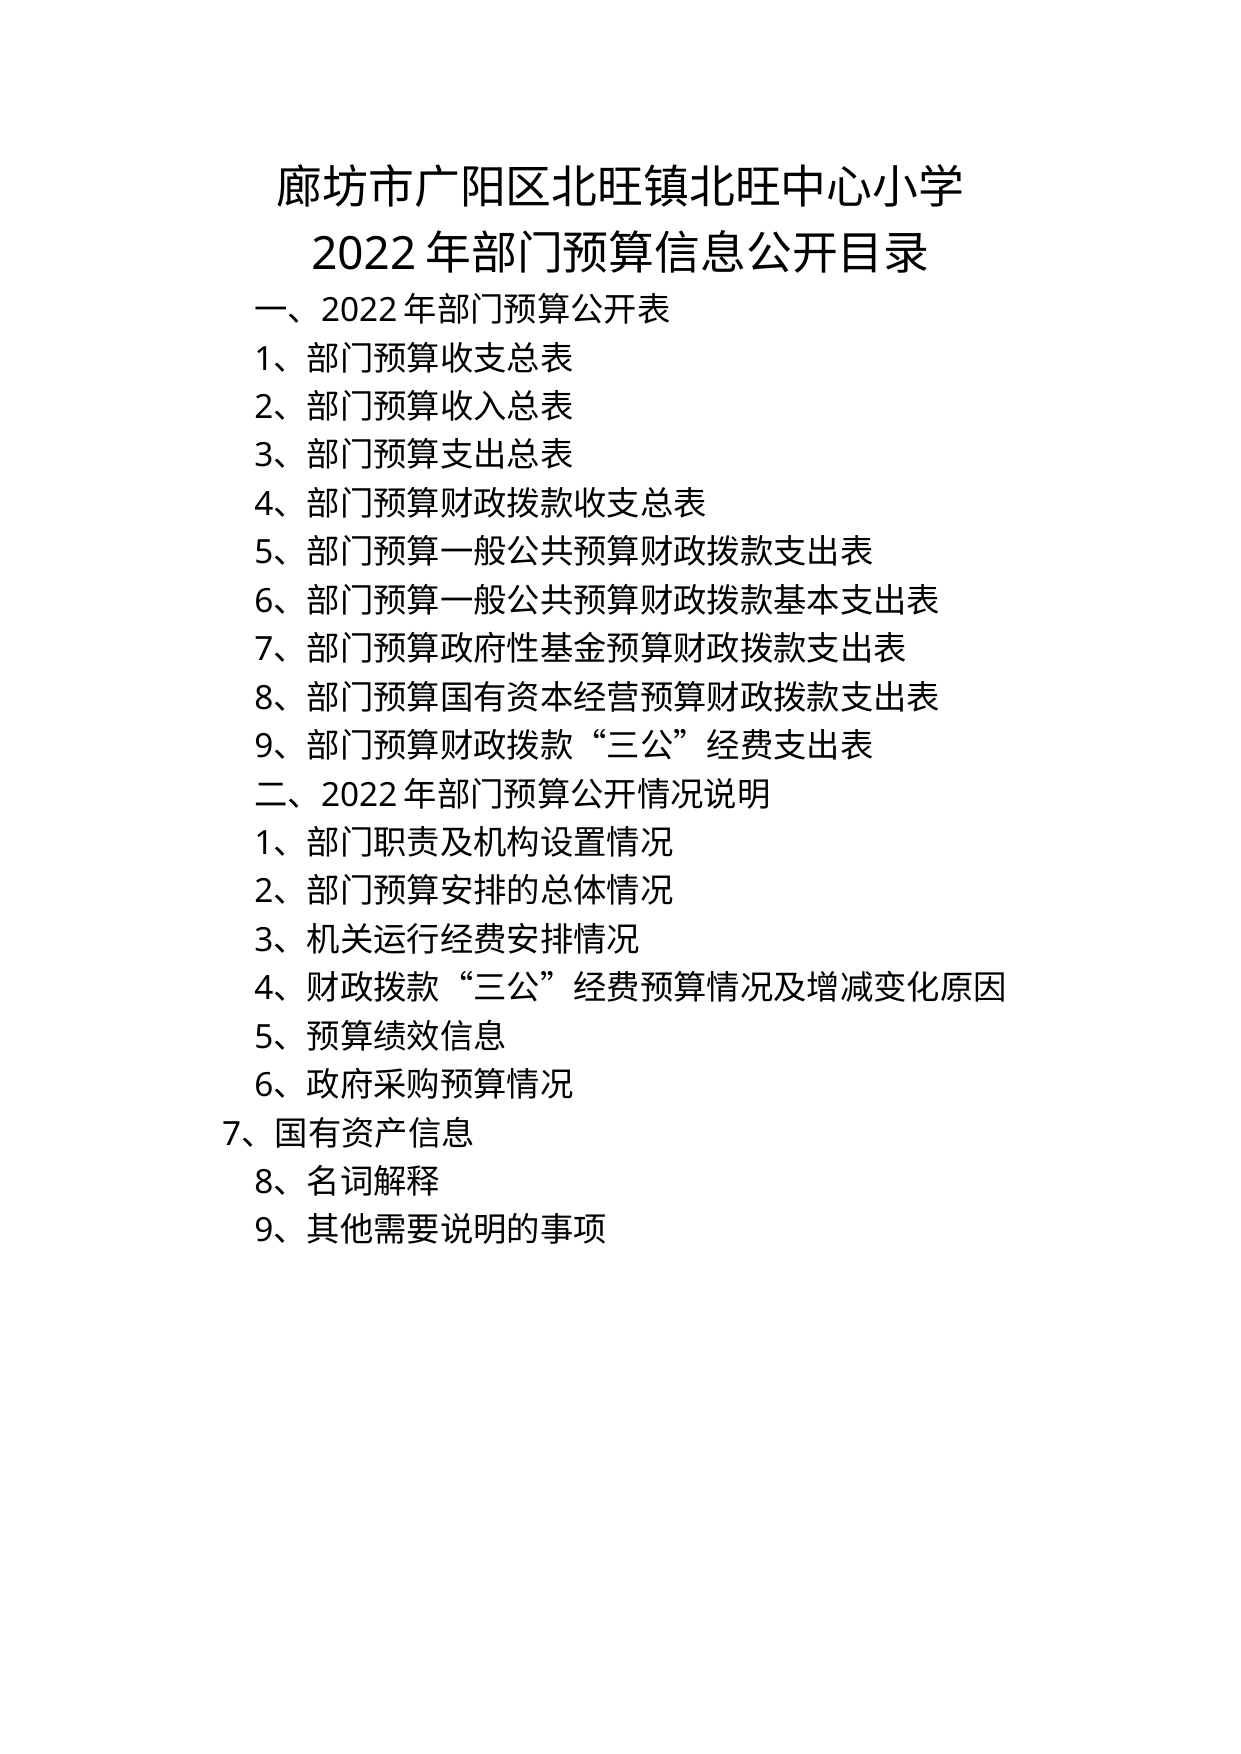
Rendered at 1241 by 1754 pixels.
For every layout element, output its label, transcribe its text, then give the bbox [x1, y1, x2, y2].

text 7、国有资产信息 [187, 1106, 1053, 1155]
list 部门预算收支总表 [187, 331, 1053, 380]
text 一、2022年部门预算公开表 [187, 283, 1053, 331]
list 部门预算财政拨款“三公”经费支出表 [187, 719, 1053, 767]
text 4、财政拨款“三公”经费预算情况及增减变化原因 [187, 961, 1053, 1009]
text 6、政府采购预算情况 [187, 1058, 1053, 1106]
text 9、其他需要说明的事项 [187, 1203, 1053, 1252]
list 部门预算支出总表 [187, 428, 1053, 477]
text 3、机关运行经费安排情况 [187, 913, 1053, 961]
list 部门预算财政拨款收支总表 [187, 477, 1053, 525]
text 二、2022年部门预算公开情况说明 [187, 767, 1053, 816]
list 部门预算一般公共预算财政拨款基本支出表 [187, 573, 1053, 622]
text 廊坊市广阳区北旺镇北旺中心小学 [187, 150, 1053, 216]
list 部门职责及机构设置情况 [187, 816, 1053, 864]
text 2、部门预算安排的总体情况 [187, 864, 1053, 913]
list 部门预算政府性基金预算财政拨款支出表 [187, 622, 1053, 670]
text 5、预算绩效信息 [187, 1009, 1053, 1058]
text 8、名词解释 [187, 1155, 1053, 1203]
list 部门预算收入总表 [187, 380, 1053, 428]
list 部门预算一般公共预算财政拨款支出表 [187, 525, 1053, 573]
list 部门预算国有资本经营预算财政拨款支出表 [187, 670, 1053, 719]
text 2022年部门预算信息公开目录 [187, 216, 1053, 283]
